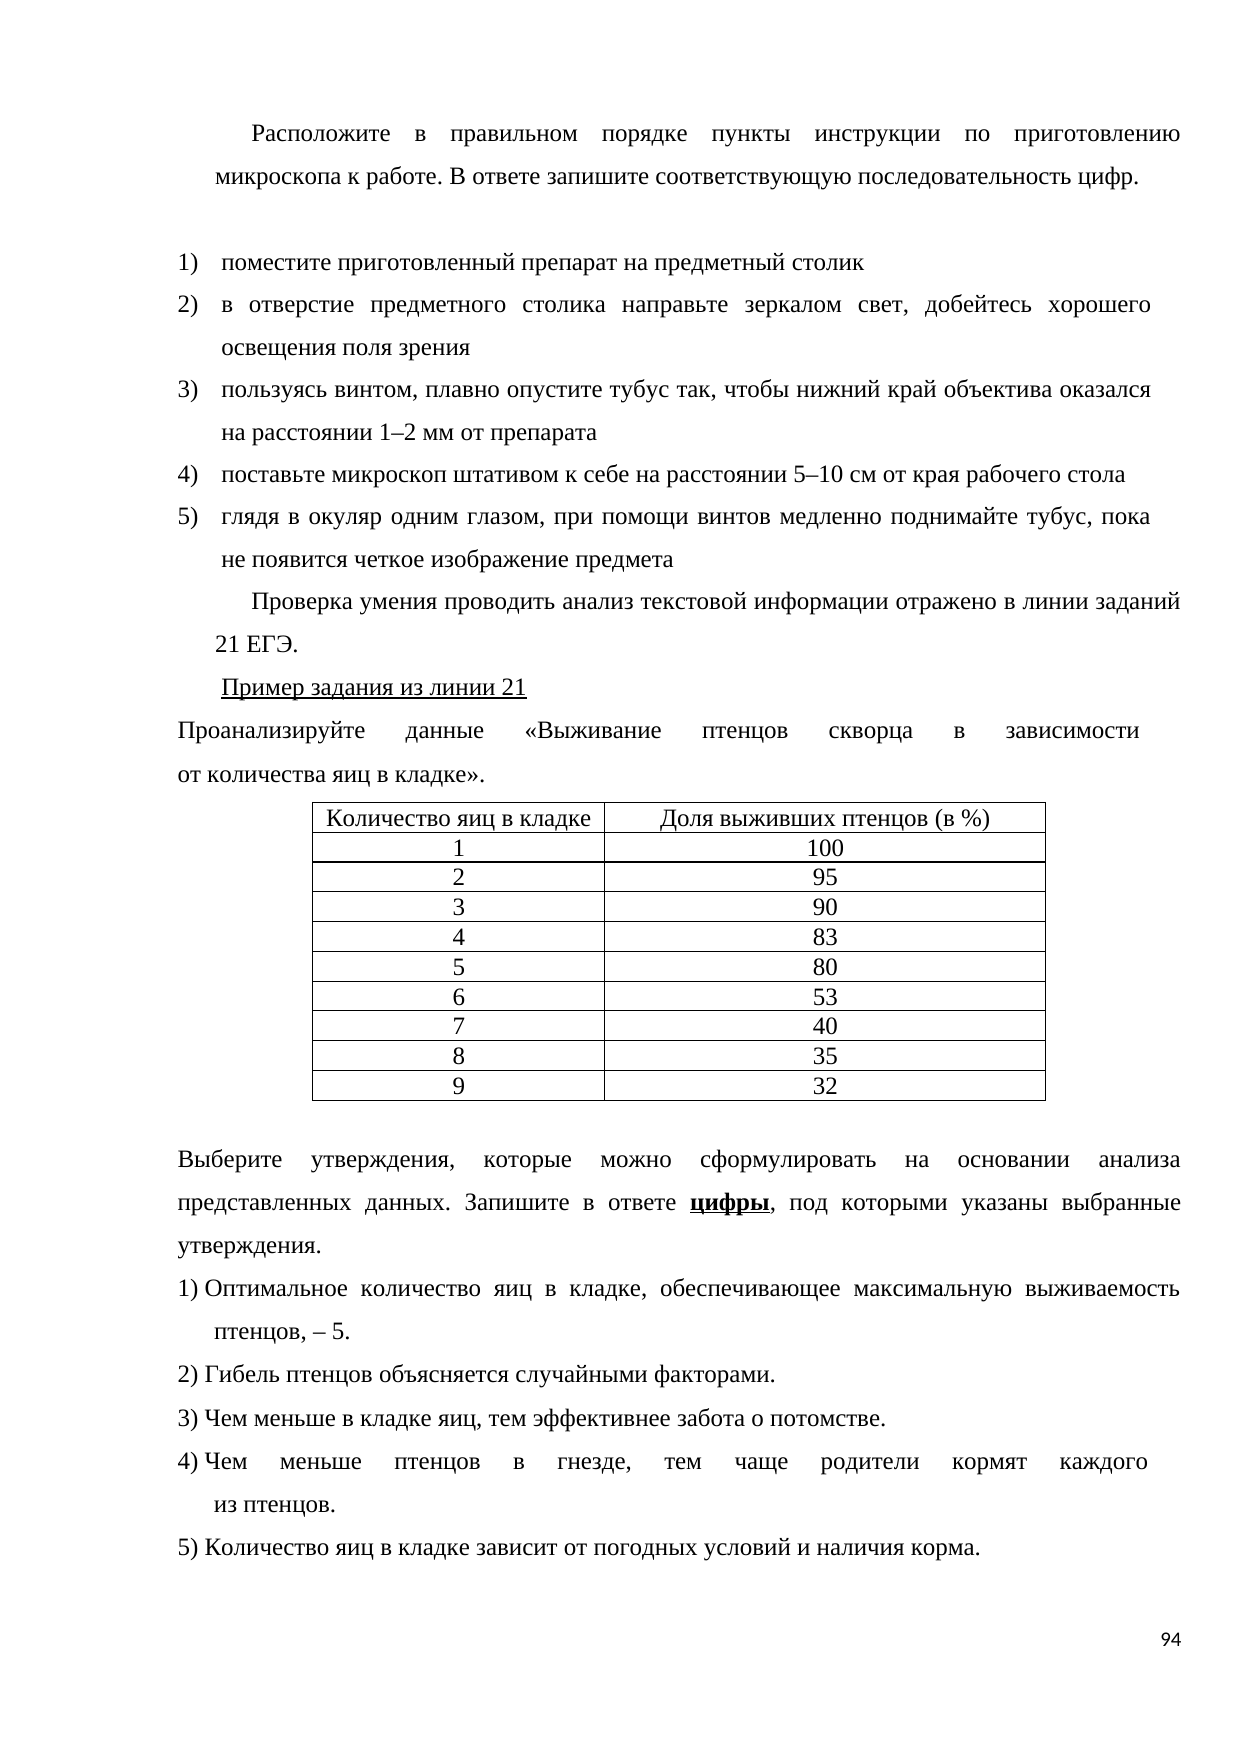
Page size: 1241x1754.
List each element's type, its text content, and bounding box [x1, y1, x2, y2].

text Выберите утверждения, которые можно сформулировать на основании анализа представленных данных. Запишите в ответе цифры, под которыми указаны выбранные утверждения. [177, 1144, 1181, 1259]
table_cell глядя в окуляр одним глазом, при помощи винтов медленно поднимайте тубус, пока не появится четкое изображение предмета [221, 501, 1152, 586]
table_cell в отверстие предметного столика направьте зеркалом свет, добейтесь хорошего освещения поля зрения [221, 289, 1152, 374]
table_header Количество яиц в кладке [313, 803, 604, 832]
table_cell 5 [313, 952, 604, 981]
table_cell 90 [605, 892, 1045, 921]
table_cell 4 [313, 922, 604, 951]
text 3) Чем меньше в кладке яиц, тем эффективнее забота о потомстве. [177, 1403, 1181, 1431]
text Расположите в правильном порядке пункты инструкции по приготовлению микроскопа к работе. В ответе запишите соответствующую последовательность цифр. [215, 118, 1181, 190]
table_cell 80 [605, 952, 1045, 981]
table_cell 100 [605, 833, 1045, 861]
table_header 1) [177, 248, 221, 289]
table_cell 2) [177, 289, 221, 374]
table_header поместите приготовленный препарат на предметный столик [221, 248, 1152, 289]
table_cell 9 [313, 1071, 604, 1100]
table_cell 40 [605, 1011, 1045, 1040]
table_cell 35 [605, 1041, 1045, 1070]
table_cell 6 [313, 982, 604, 1010]
text 5) Количество яиц в кладке зависит от погодных условий и наличия корма. [177, 1532, 1181, 1561]
text Пример задания из линии 21 [215, 672, 1004, 701]
text 1) Оптимальное количество яиц в кладке, обеспечивающее максимальную выживаемость птенцов, – 5. [177, 1273, 1181, 1345]
table_cell 3 [313, 892, 604, 921]
text 2) Гибель птенцов объясняется случайными факторами. [177, 1359, 1181, 1388]
text 4) Чем меньше птенцов в гнезде, тем чаще родители кормят каждого из птенцов. [177, 1446, 1181, 1518]
text Проверка умения проводить анализ текстовой информации отражено в линии заданий 21 ЕГЭ. [215, 586, 1181, 658]
text Проанализируйте данные «Выживание птенцов скворца в зависимости от количества яиц в кладке». [177, 716, 1181, 787]
table_cell 5) [177, 501, 221, 586]
table_cell 4) [177, 459, 221, 501]
table_cell 83 [605, 922, 1045, 951]
table_cell пользуясь винтом, плавно опустите тубус так, чтобы нижний край объектива оказался на расстоянии 1–2 мм от препарата [221, 374, 1152, 459]
table_cell 95 [605, 863, 1045, 891]
table_header Доля выживших птенцов (в %) [605, 803, 1045, 832]
table_cell 8 [313, 1041, 604, 1070]
table_cell 2 [313, 863, 604, 891]
table_cell 32 [605, 1071, 1045, 1100]
table_cell 1 [313, 833, 604, 861]
table_cell поставьте микроскоп штативом к себе на расстоянии 5–10 см от края рабочего стола [221, 459, 1152, 501]
table_cell 3) [177, 374, 221, 459]
table_cell 53 [605, 982, 1045, 1010]
table_cell 7 [313, 1011, 604, 1040]
